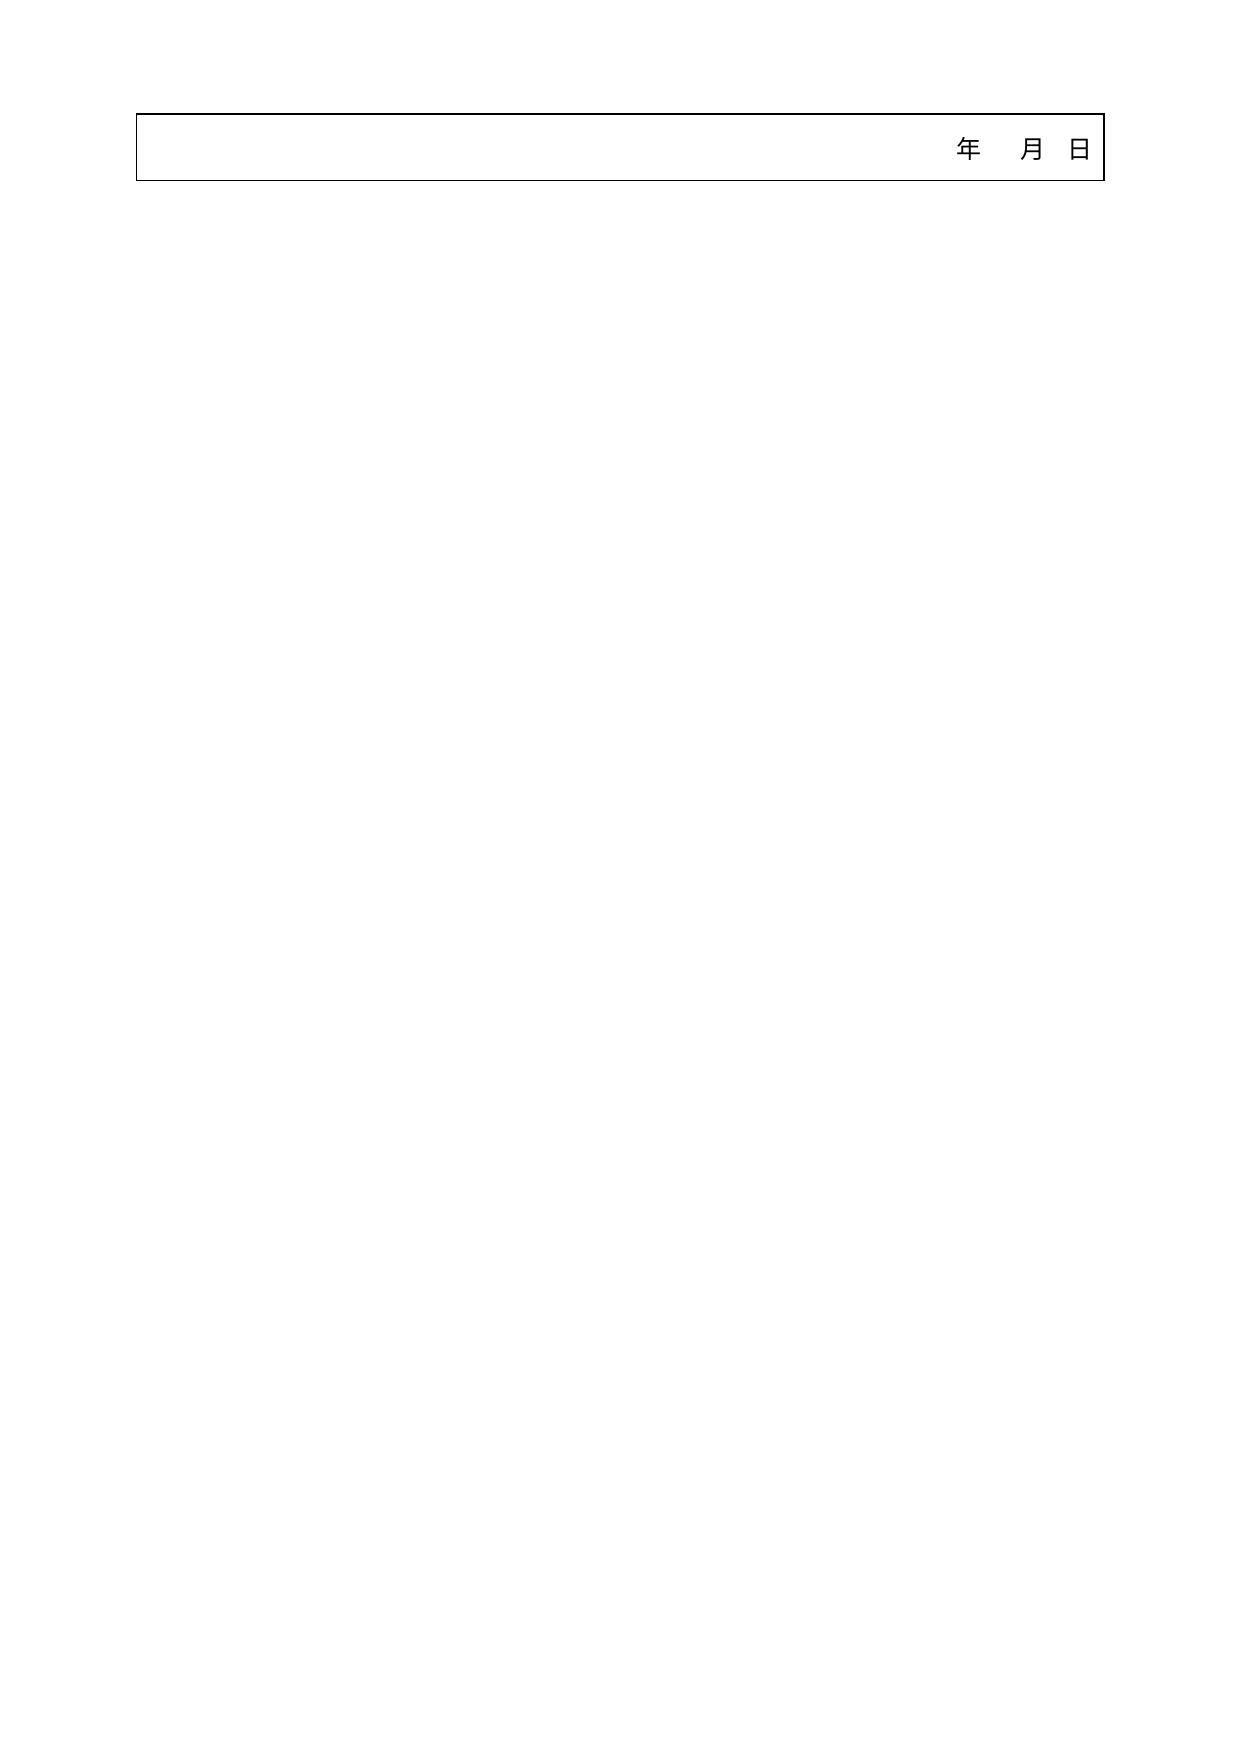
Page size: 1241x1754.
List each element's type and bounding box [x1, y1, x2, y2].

table_cell [137, 115, 1103, 180]
